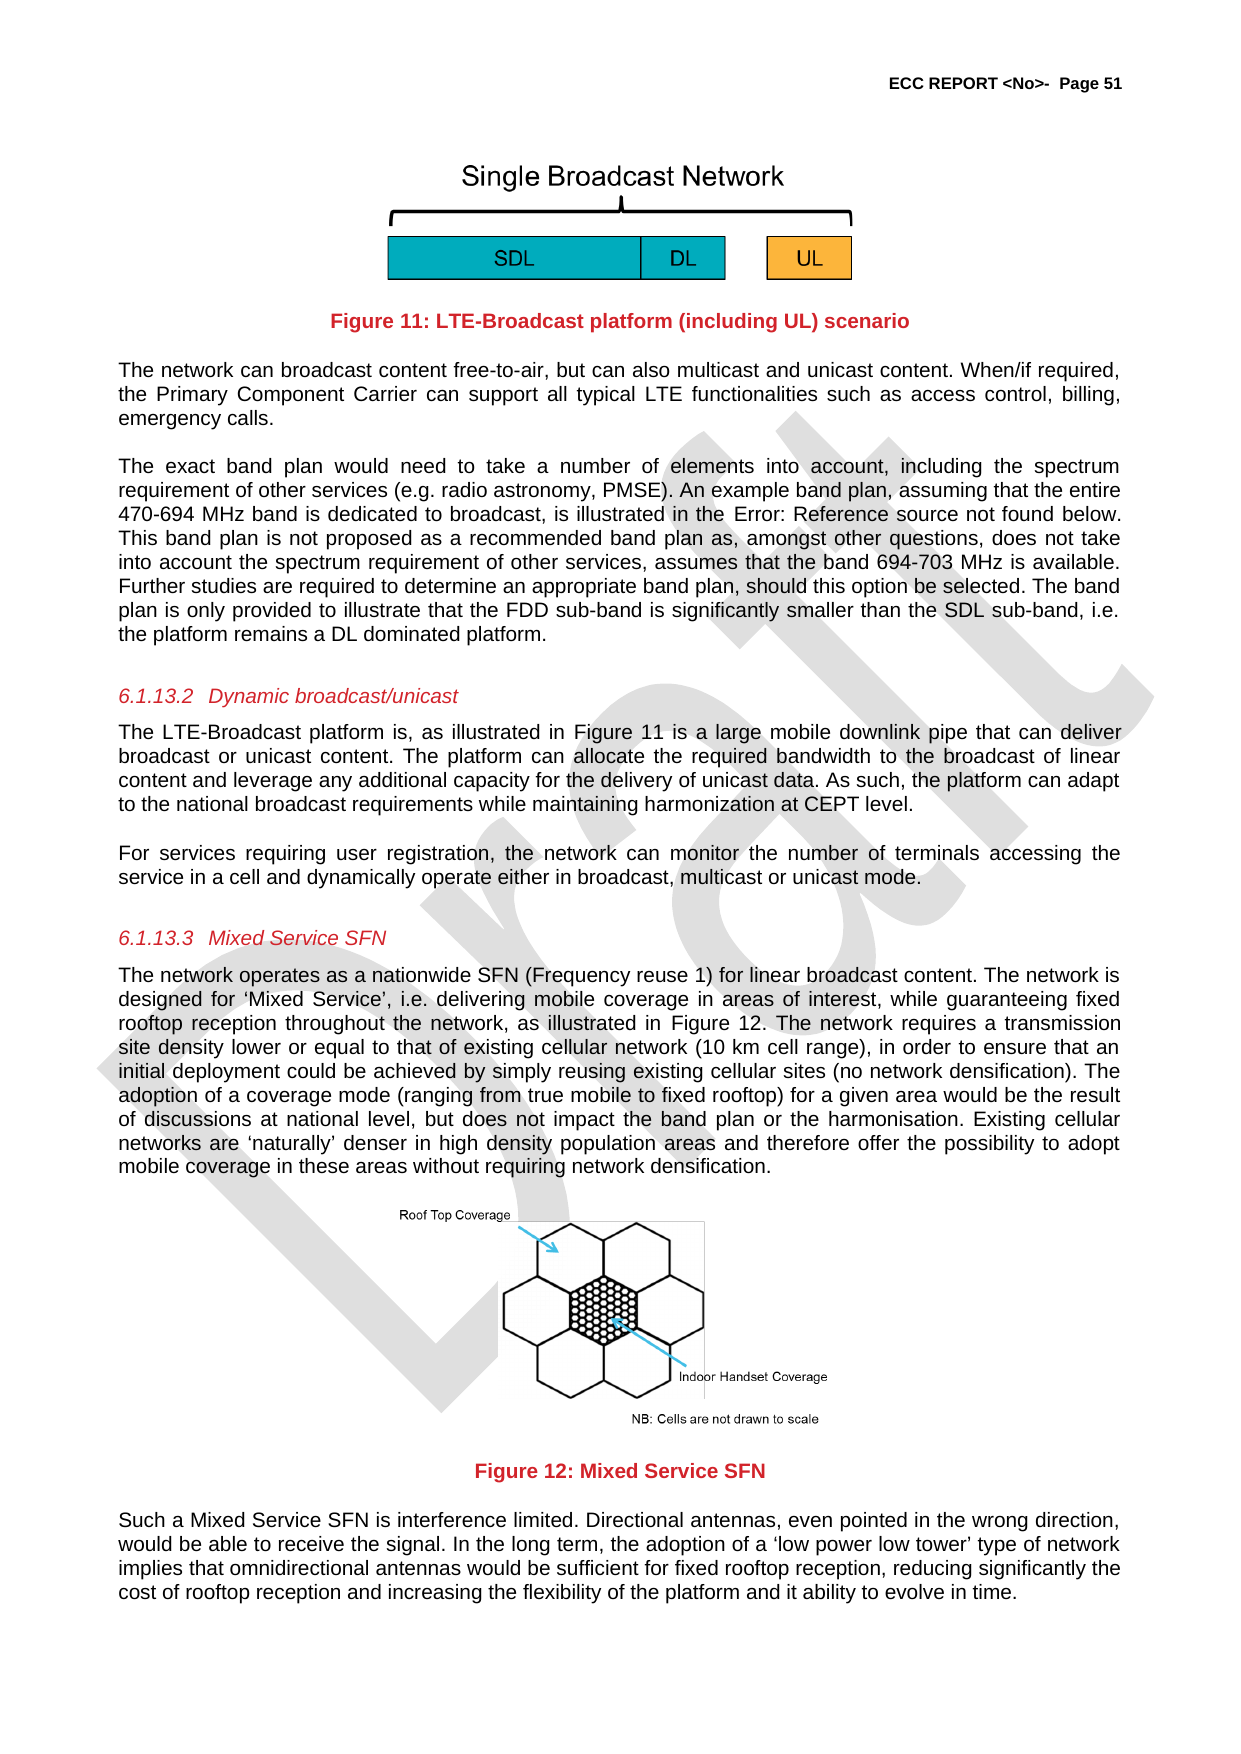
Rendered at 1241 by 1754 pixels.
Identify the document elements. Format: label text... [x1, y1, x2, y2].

picture [387, 150, 853, 284]
text The LTE-Broadcast platform is, as illustrated in Figure 10 is a large mobile downlink pipe that can deliver broadcast or unicast content. The platform can allocate the required bandwidth to the broadcast of linear content and leverage any additional capacity for the delivery of unicast data. As such, the platform can adapt to the national broadcast requirements while maintaining harmonization at CEPT level. [118, 720, 1122, 816]
picture [391, 1203, 849, 1434]
text Such a Mixed Service SFN is interference limited. Directional antennas, even pointed in the wrong direction, would be able to receive the signal. In the long term, the adoption of a ‘low power low tower’ type of network implies that omnidirectional antennas would be sufficient for fixed rooftop reception, reducing significantly the cost of rooftop reception and increasing the flexibility of the platform and it ability to evolve in time. [118, 1508, 1122, 1603]
subtitle Mixed Service SFN [118, 926, 1122, 950]
text The network can broadcast content free-to-air, but can also multicast and unicast content. When/if required, the Primary Component Carrier can support all typical LTE functionalities such as access control, billing, emergency calls. [118, 357, 1122, 429]
subtitle Dynamic broadcast/unicast [118, 683, 1122, 707]
text The network operates as a nationwide SFN (Frequency reuse 1) for linear broadcast content. The network is designed for ‘Mixed Service’, i.e. delivering mobile coverage in areas of interest, while guaranteeing fixed rooftop reception throughout the network, as illustrated in Figure 11. The network requires a transmission site density lower or equal to that of existing cellular network (10 km cell range), in order to ensure that an initial deployment could be achieved by simply reusing existing cellular sites (no network densification). The adoption of a coverage mode (ranging from true mobile to fixed rooftop) for a given area would be the result of discussions at national level, but does not impact the band plan or the harmonisation. Existing cellular networks are ‘naturally’ denser in high density population areas and therefore offer the possibility to adopt mobile coverage in these areas without requiring network densification. [118, 963, 1122, 1178]
text Figure 11: LTE-Broadcast platform (including UL) scenario [118, 308, 1122, 332]
text For services requiring user registration, the network can monitor the number of terminals accessing the service in a cell and dynamically operate either in broadcast, multicast or unicast mode. [118, 841, 1122, 889]
text Figure 12: Mixed Service SFN [118, 1459, 1122, 1483]
